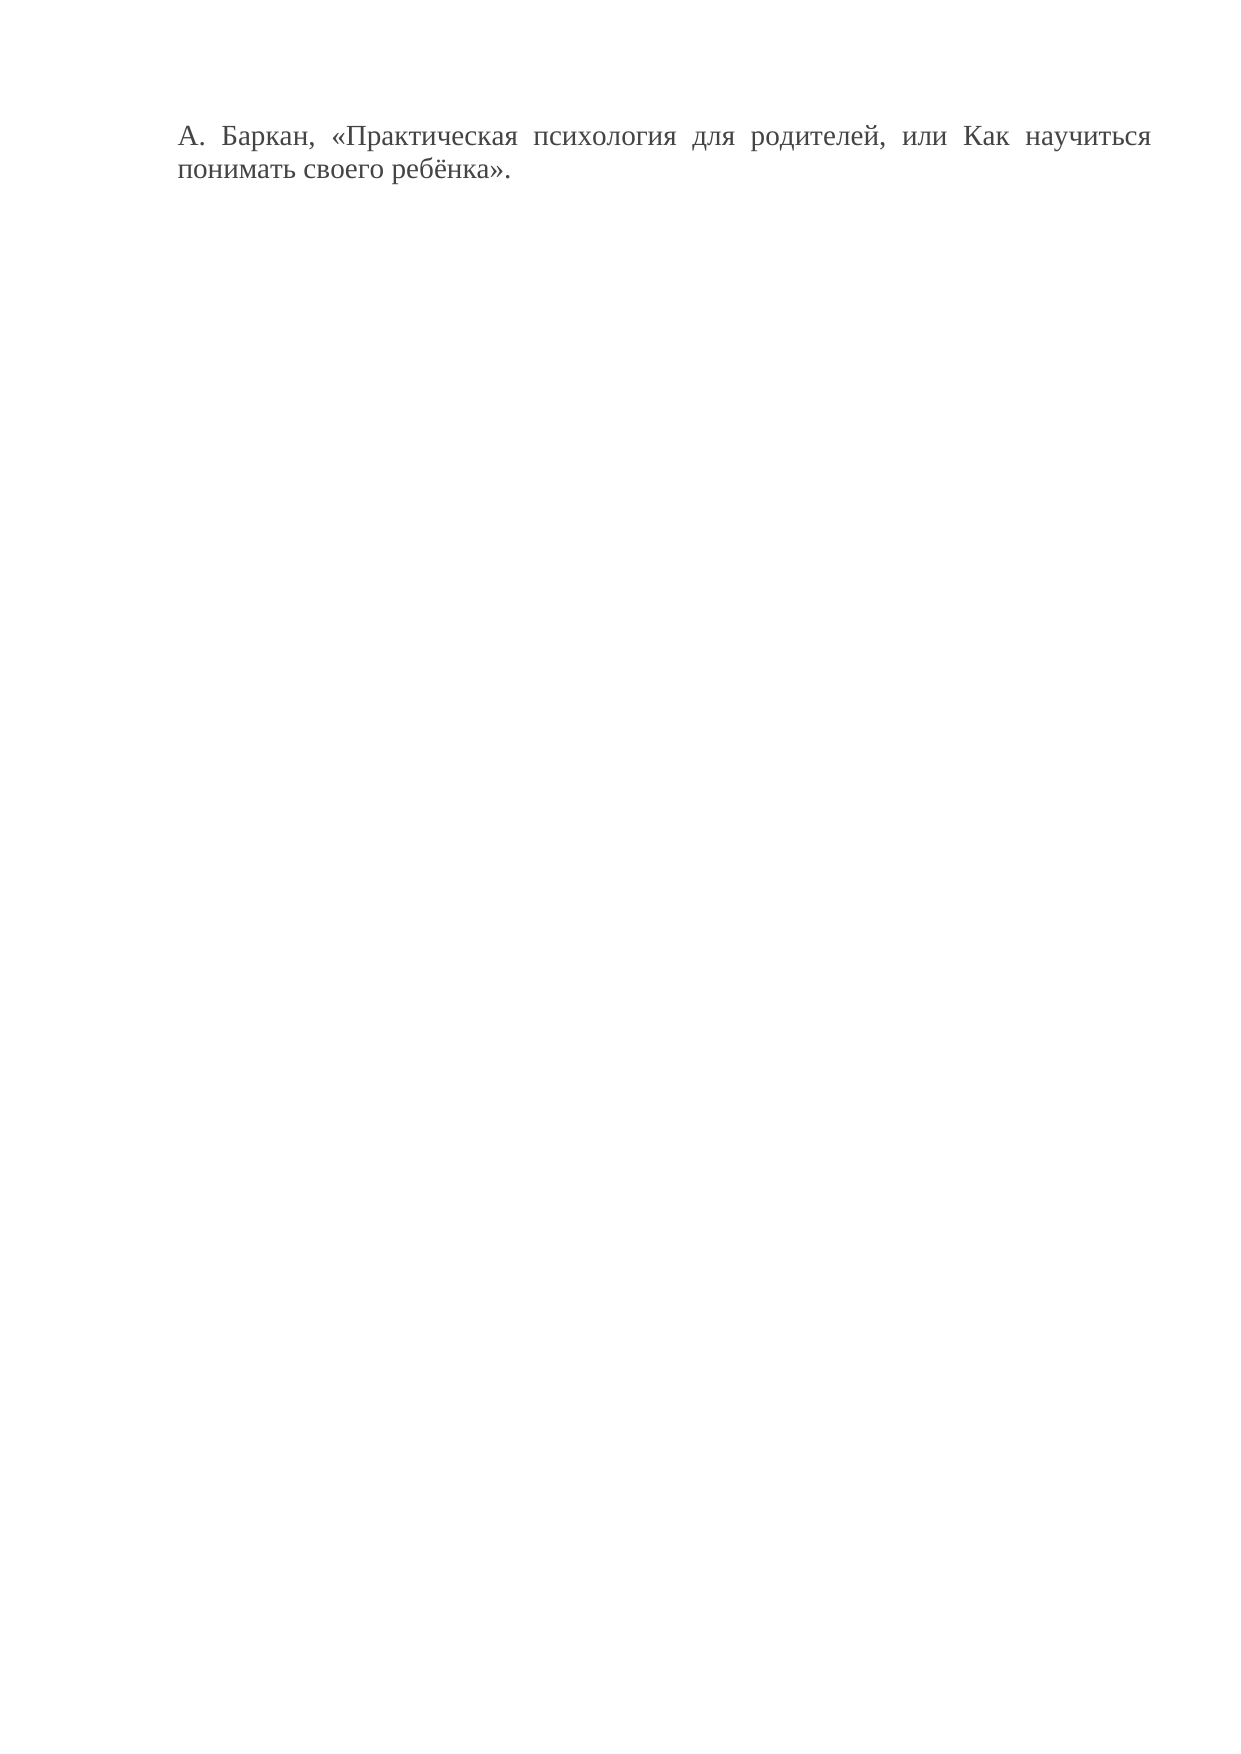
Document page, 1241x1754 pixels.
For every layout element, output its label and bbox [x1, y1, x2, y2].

text [177, 118, 1152, 185]
